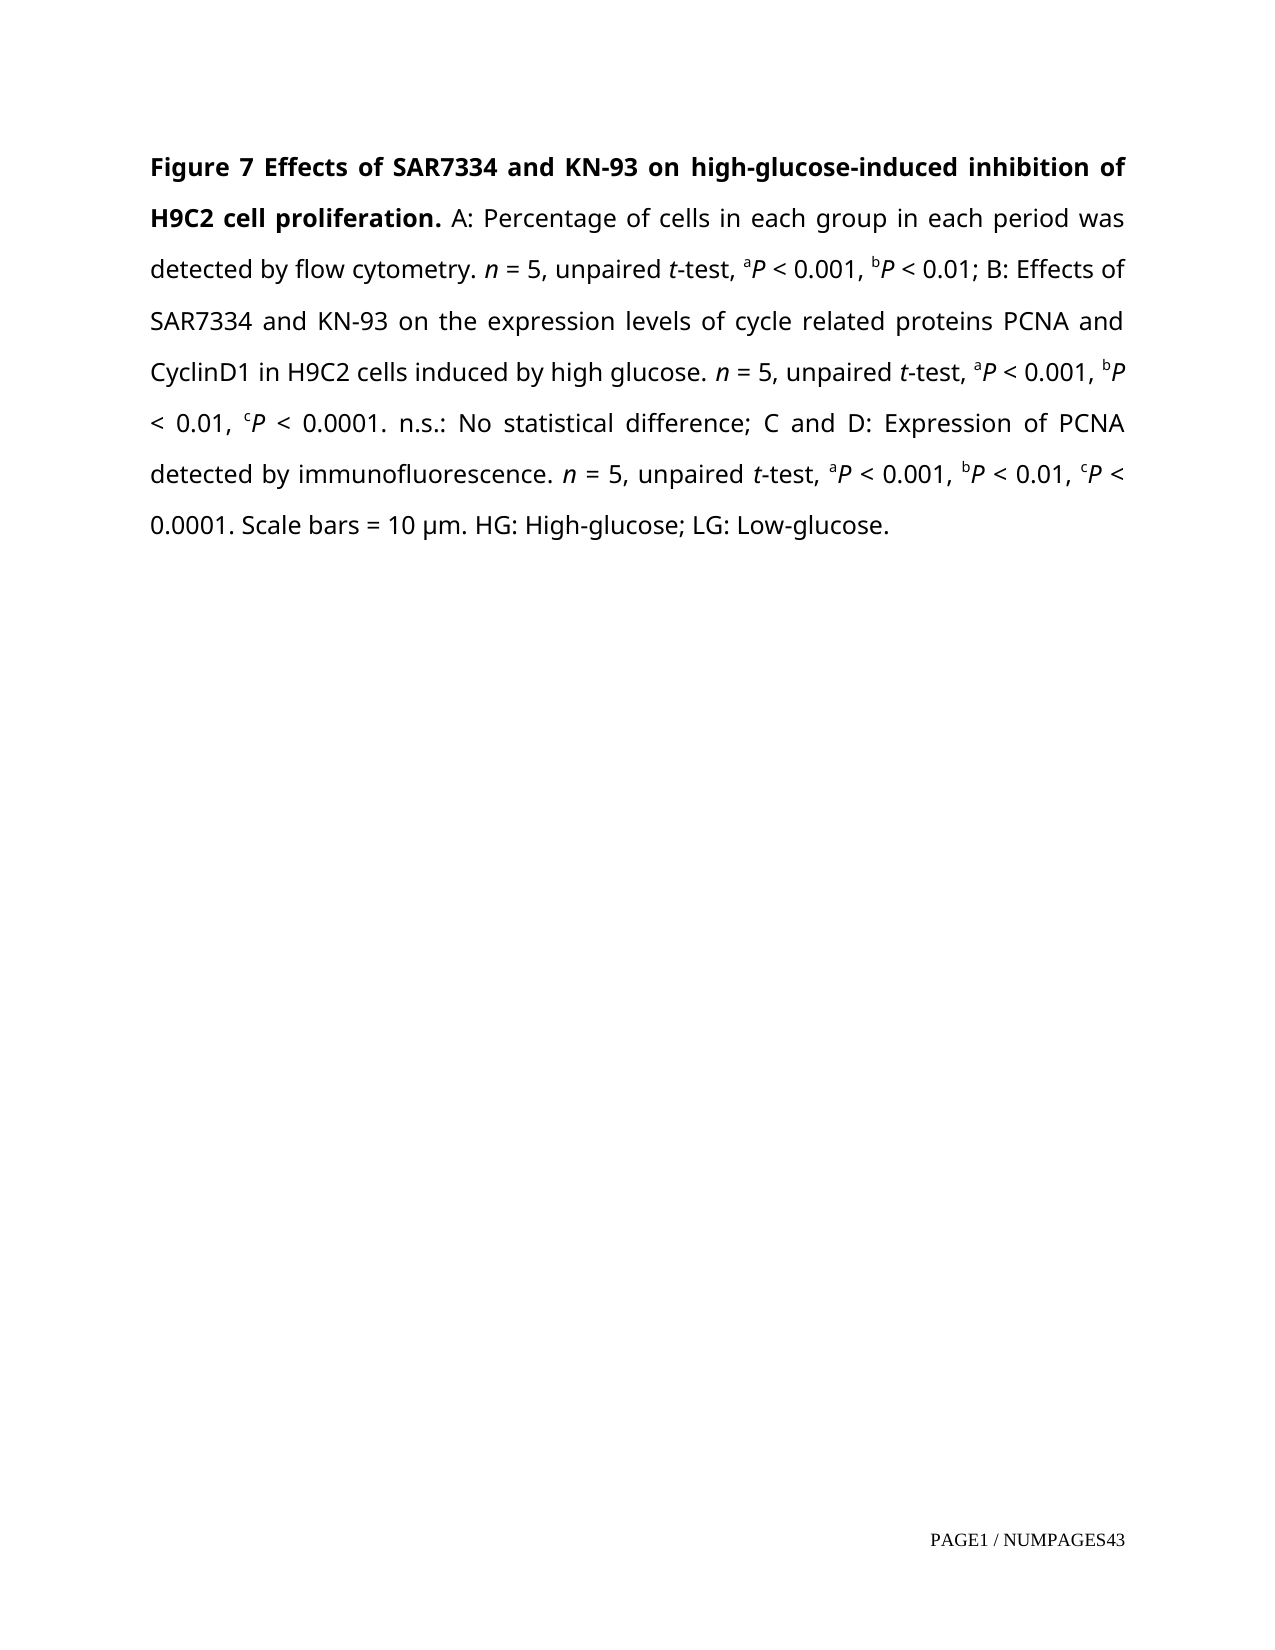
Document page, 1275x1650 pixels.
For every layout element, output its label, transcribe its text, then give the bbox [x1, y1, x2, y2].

text Figure 7 Effects of SAR7334 and KN-93 on high-glucose-induced inhibition of H9C2 cell proliferation. A: Percentage of cells in each group in each period was detected by flow cytometry. n = 5, unpaired t-test, aP < 0.001, bP < 0.01; B: Effects of SAR7334 and KN-93 on the expression levels of cycle related proteins PCNA and CyclinD1 in H9C2 cells induced by high glucose. n = 5, unpaired t-test, aP < 0.001, bP < 0.01, cP < 0.0001. n.s.: No statistical difference; C and D: Expression of PCNA detected by immunofluorescence. n = 5, unpaired t-test, aP < 0.001, bP < 0.01, cP < 0.0001. Scale bars = 10 μm. HG: High-glucose; LG: Low-glucose. [150, 150, 1125, 541]
